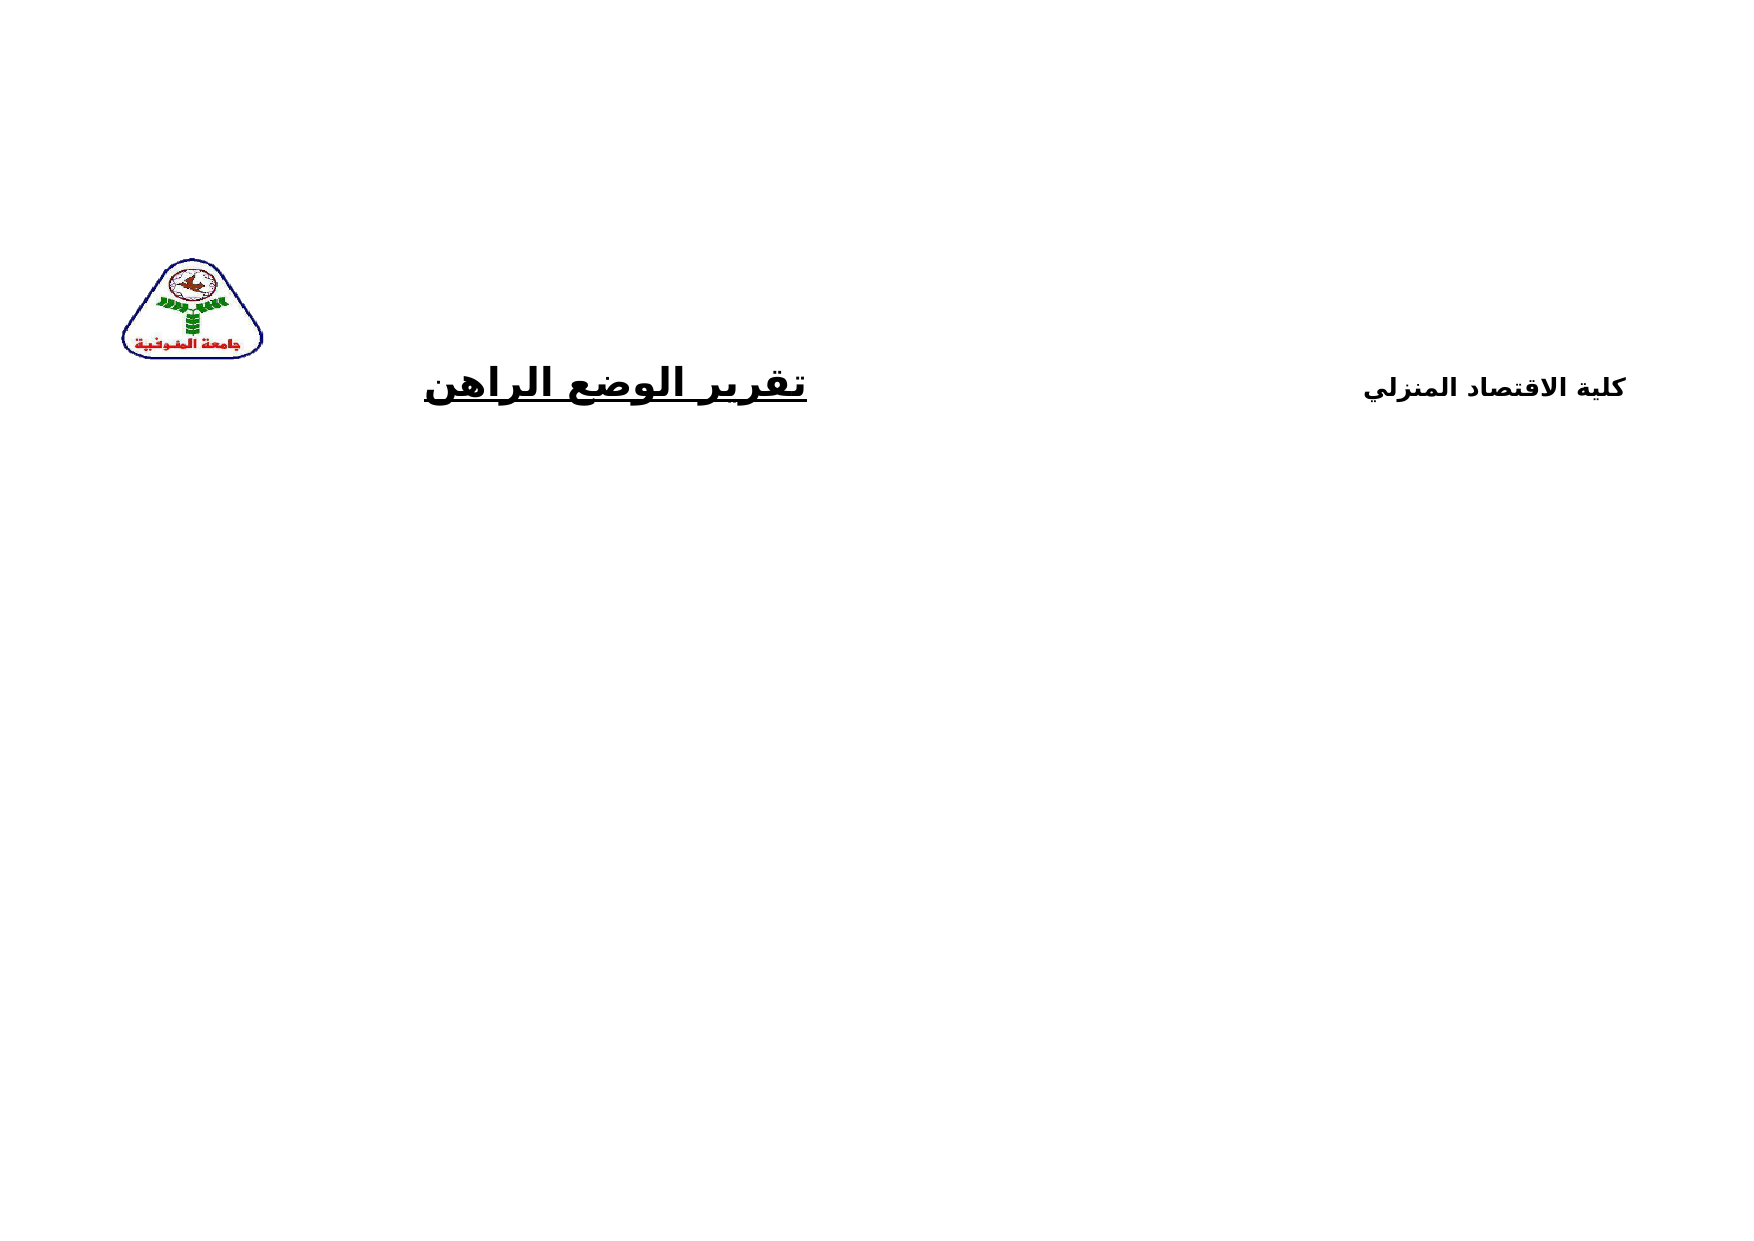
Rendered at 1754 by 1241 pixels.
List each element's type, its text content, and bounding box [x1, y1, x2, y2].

picture [121, 258, 269, 360]
text كلية الاقتصاد المنزلي تقرير الوضع الراهن [118, 360, 1636, 406]
